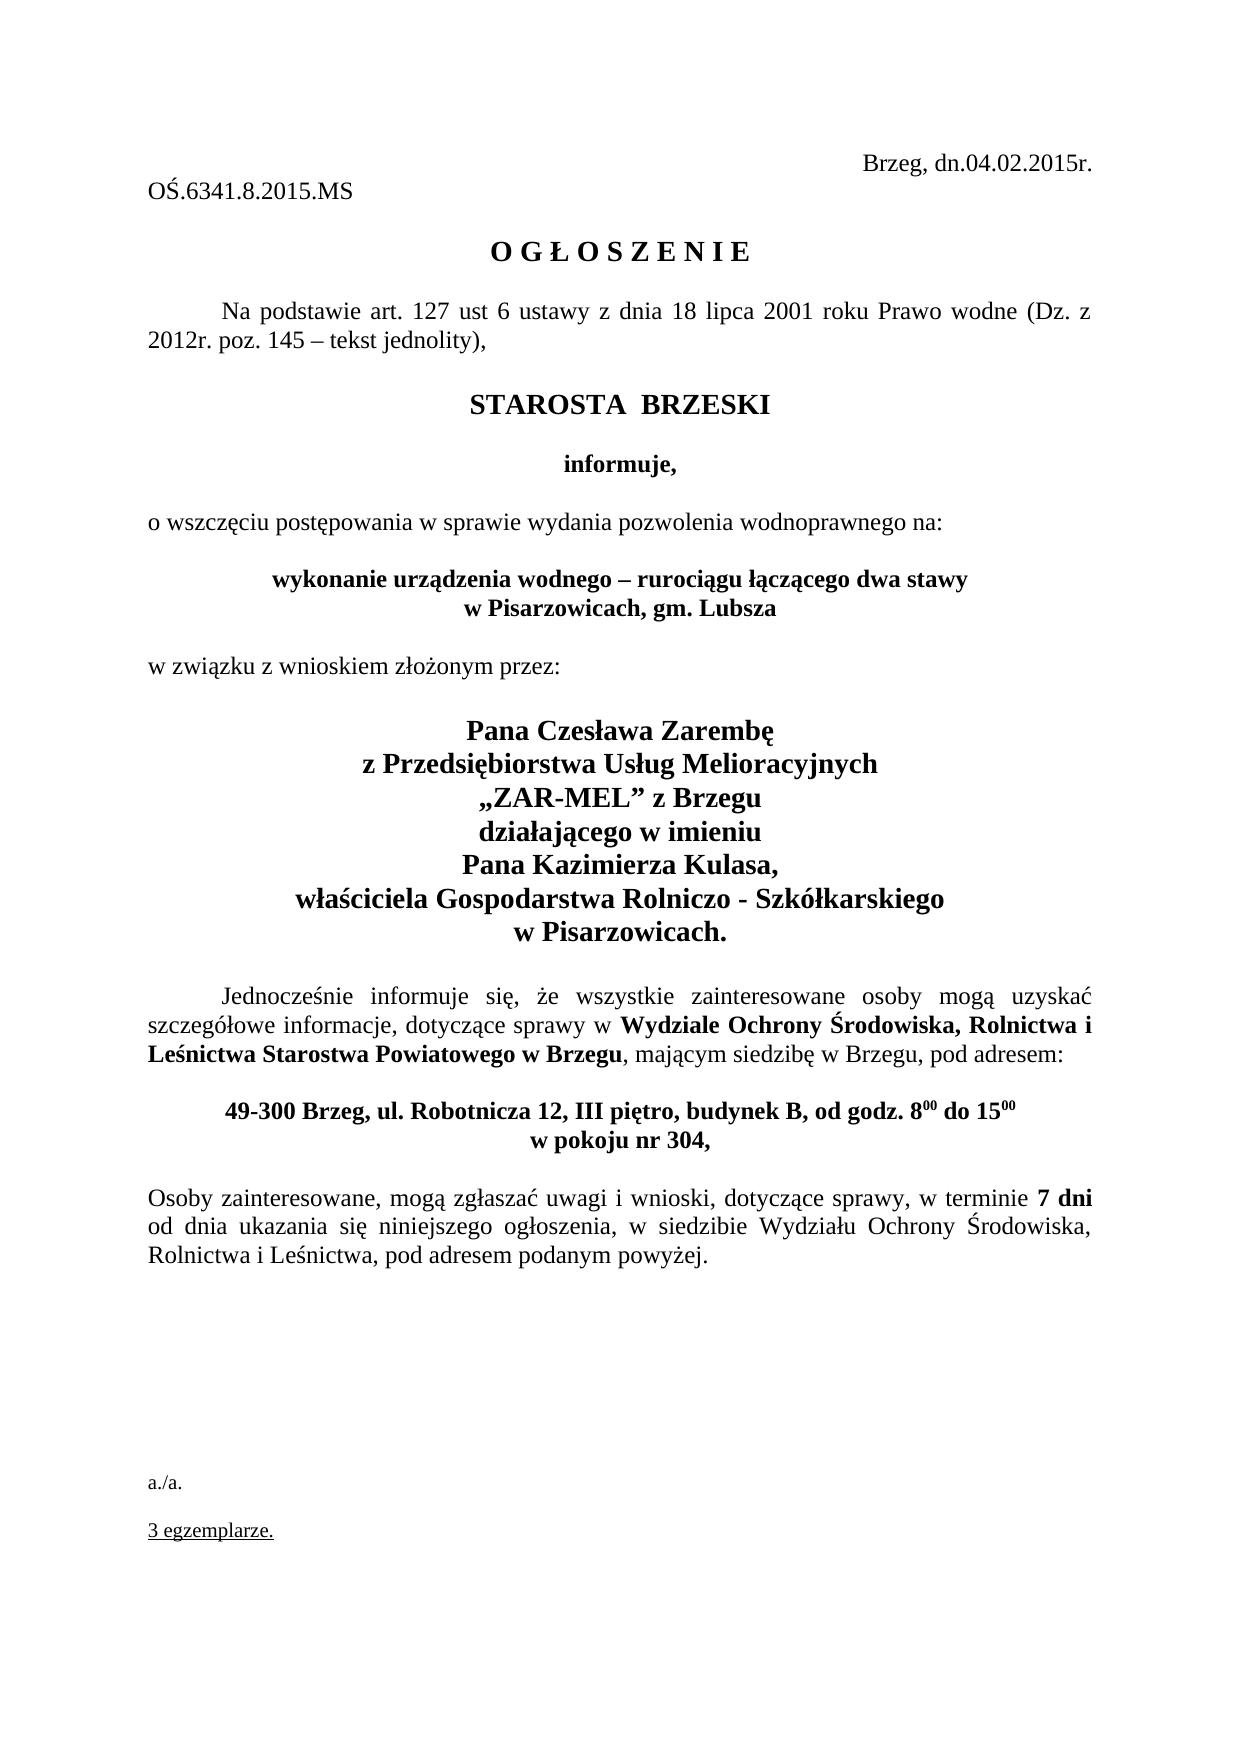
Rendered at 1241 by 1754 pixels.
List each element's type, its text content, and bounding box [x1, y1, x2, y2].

text w Pisarzowicach. [148, 914, 1093, 948]
text w Pisarzowicach, gm. Lubsza [148, 593, 1093, 622]
text Pana Czesława Zarembę [148, 713, 1093, 747]
text Jednocześnie informuje się, że wszystkie zainteresowane osoby mogą uzyskać szczegółowe informacje, dotyczące sprawy w Wydziale Ochrony Środowiska, Rolnictwa i Leśnictwa Starostwa Powiatowego w Brzegu, mającym siedzibę w Brzegu, pod adresem: [148, 981, 1093, 1068]
text Brzeg, dn.04.02.2015r. [148, 148, 1093, 176]
text a./a. [148, 1470, 1093, 1494]
text Pana Kazimierza Kulasa, [148, 847, 1093, 881]
text w pokoju nr 304, [148, 1125, 1093, 1154]
text Na podstawie art. 127 ust 6 ustawy z dnia 18 lipca 2001 roku Prawo wodne (Dz. z 2012r. poz. 145 – tekst jednolity), [148, 296, 1093, 354]
text działającego w imieniu [148, 814, 1093, 847]
text wykonanie urządzenia wodnego – rurociągu łączącego dwa stawy [148, 564, 1093, 593]
text z Przedsiębiorstwa Usług Melioracyjnych [148, 747, 1093, 780]
text o wszczęciu postępowania w sprawie wydania pozwolenia wodnoprawnego na: [148, 507, 1093, 536]
text STAROSTA BRZESKI [148, 387, 1093, 421]
text „ZAR-MEL” z Brzegu [148, 780, 1093, 814]
text OŚ.6341.8.2015.MS [148, 176, 1093, 205]
text właściciela Gospodarstwa Rolniczo - Szkółkarskiego [148, 881, 1093, 914]
text Osoby zainteresowane, mogą zgłaszać uwagi i wnioski, dotyczące sprawy, w terminie 7 dni od dnia ukazania się niniejszego ogłoszenia, w siedzibie Wydziału Ochrony Środowiska, Rolnictwa i Leśnictwa, pod adresem podanym powyżej. [148, 1183, 1093, 1269]
text 49-300 Brzeg, ul. Robotnicza 12, III piętro, budynek B, od godz. 800 do 1500 [148, 1096, 1093, 1125]
text 3 egzemplarze. [148, 1518, 1093, 1542]
text informuje, [148, 449, 1093, 478]
text O G Ł O S Z E N I E [148, 234, 1093, 267]
text w związku z wnioskiem złożonym przez: [148, 651, 1093, 679]
